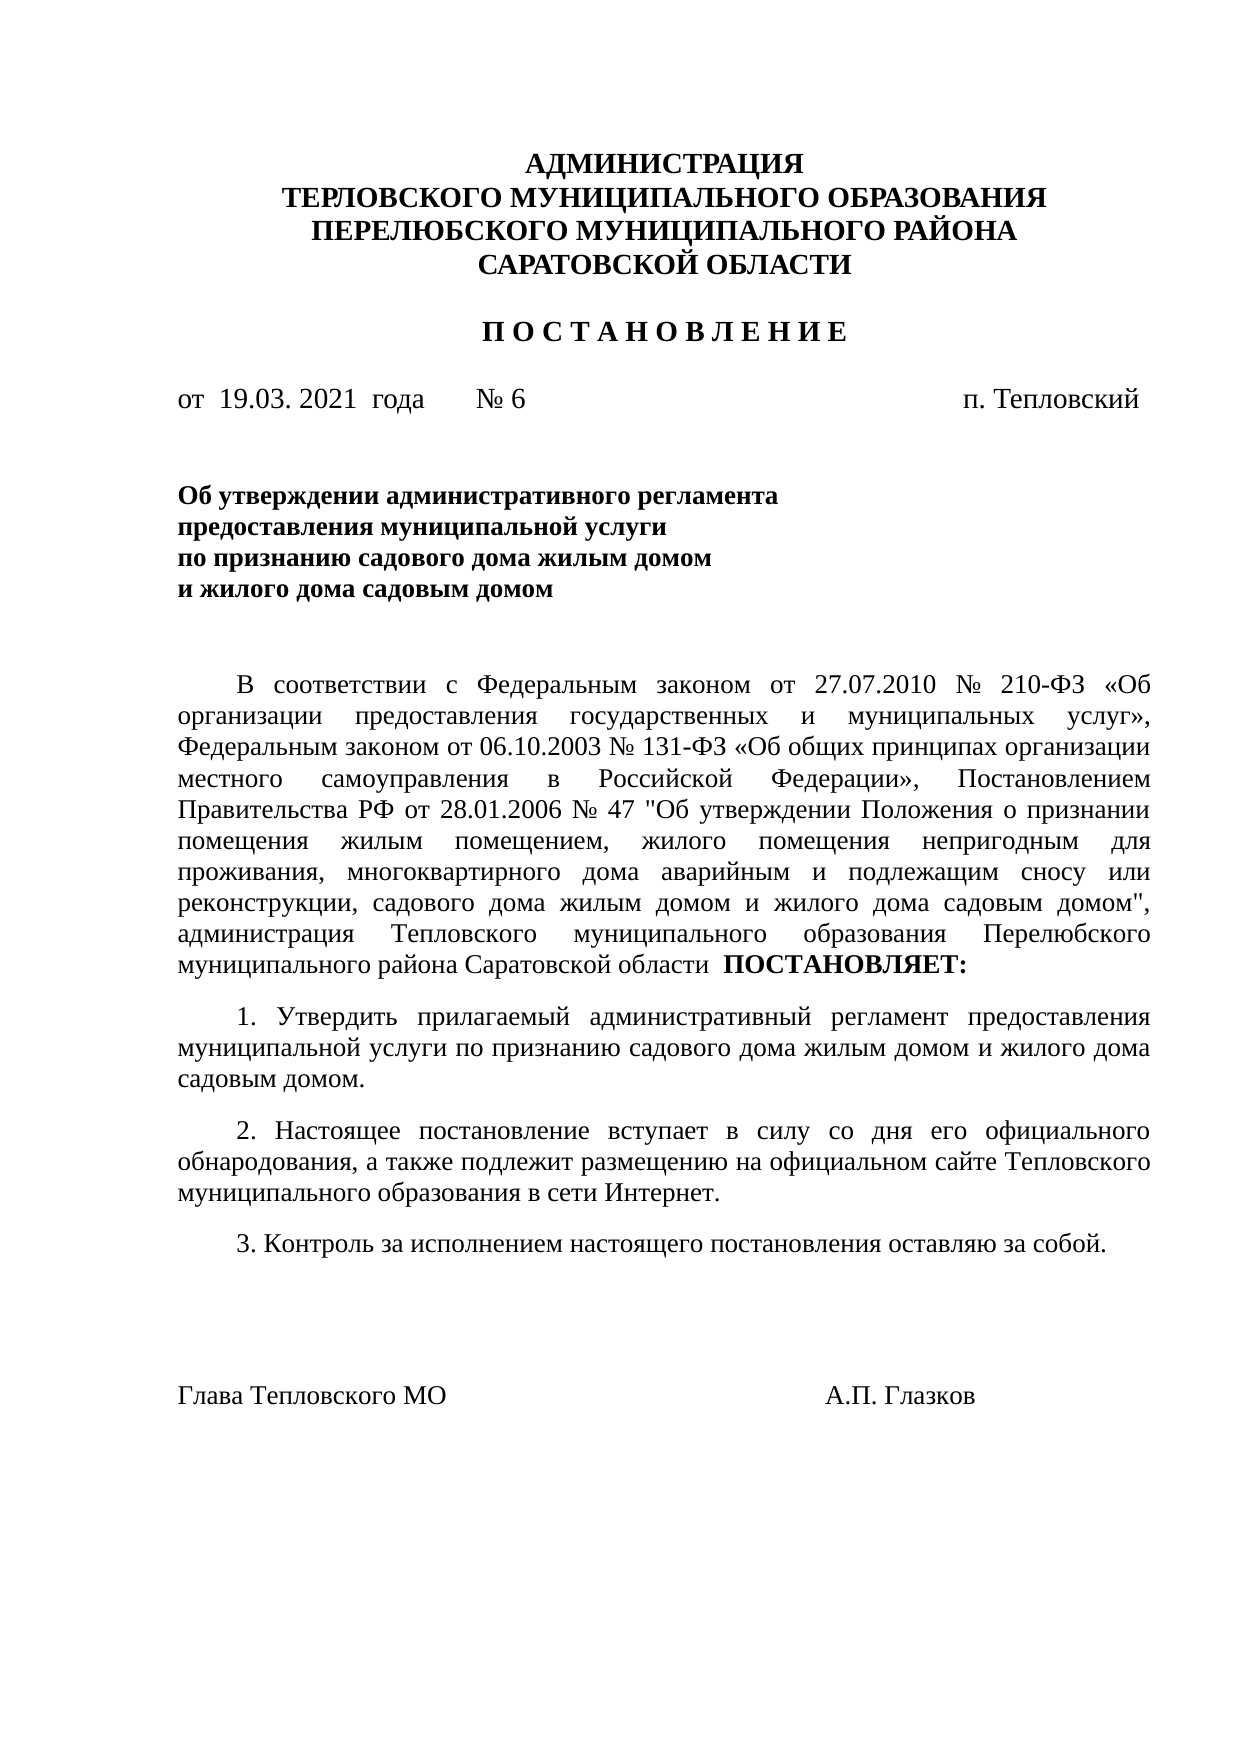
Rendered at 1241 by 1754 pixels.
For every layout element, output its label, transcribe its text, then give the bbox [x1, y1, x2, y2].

text ТЕРЛОВСКОГО МУНИЦИПАЛЬНОГО ОБРАЗОВАНИЯ ПЕРЕЛЮБСКОГО МУНИЦИПАЛЬНОГО РАЙОНА [177, 180, 1152, 247]
text 1. Утвердить прилагаемый административный регламент предоставления муниципальной услуги по признанию садового дома жилым домом и жилого дома садовым домом. [177, 1000, 1152, 1093]
text САРАТОВСКОЙ ОБЛАСТИ [177, 247, 1152, 280]
text АДМИНИСТРАЦИЯ [177, 146, 1152, 180]
text и жилого дома садовым домом [177, 572, 1152, 604]
text В соответствии с Федеральным законом от 27.07.2010 № 210-ФЗ «Об организации предоставления государственных и муниципальных услуг», Федеральным законом от 06.10.2003 № 131-ФЗ «Об общих принципах организации местного самоуправления в Российской Федерации», Постановлением Правительства РФ от 28.01.2006 № 47 "Об утверждении Положения о признании помещения жилым помещением, жилого помещения непригодным для проживания, многоквартирного дома аварийным и подлежащим сносу или реконструкции, садового дома жилым домом и жилого дома садовым домом", администрация Тепловского муниципального образования Перелюбского муниципального района Саратовской области ПОСТАНОВЛЯЕТ: [177, 668, 1152, 980]
text от 19.03. 2021 года № 6 п. Тепловский [177, 381, 1152, 414]
text 2. Настоящее постановление вступает в силу со дня его официального обнародования, а также подлежит размещению на официальном сайте Тепловского муниципального образования в сети Интернет. [177, 1114, 1152, 1207]
text Об утверждении административного регламента [177, 479, 1152, 510]
text Глава Тепловского МО А.П. Глазков [177, 1379, 1152, 1410]
text по признанию садового дома жилым домом [177, 541, 1152, 572]
text П О С Т А Н О В Л Е Н И Е [177, 314, 1152, 347]
text предоставления муниципальной услуги [177, 510, 1152, 541]
text 3. Контроль за исполнением настоящего постановления оставляю за собой. [177, 1227, 1152, 1259]
